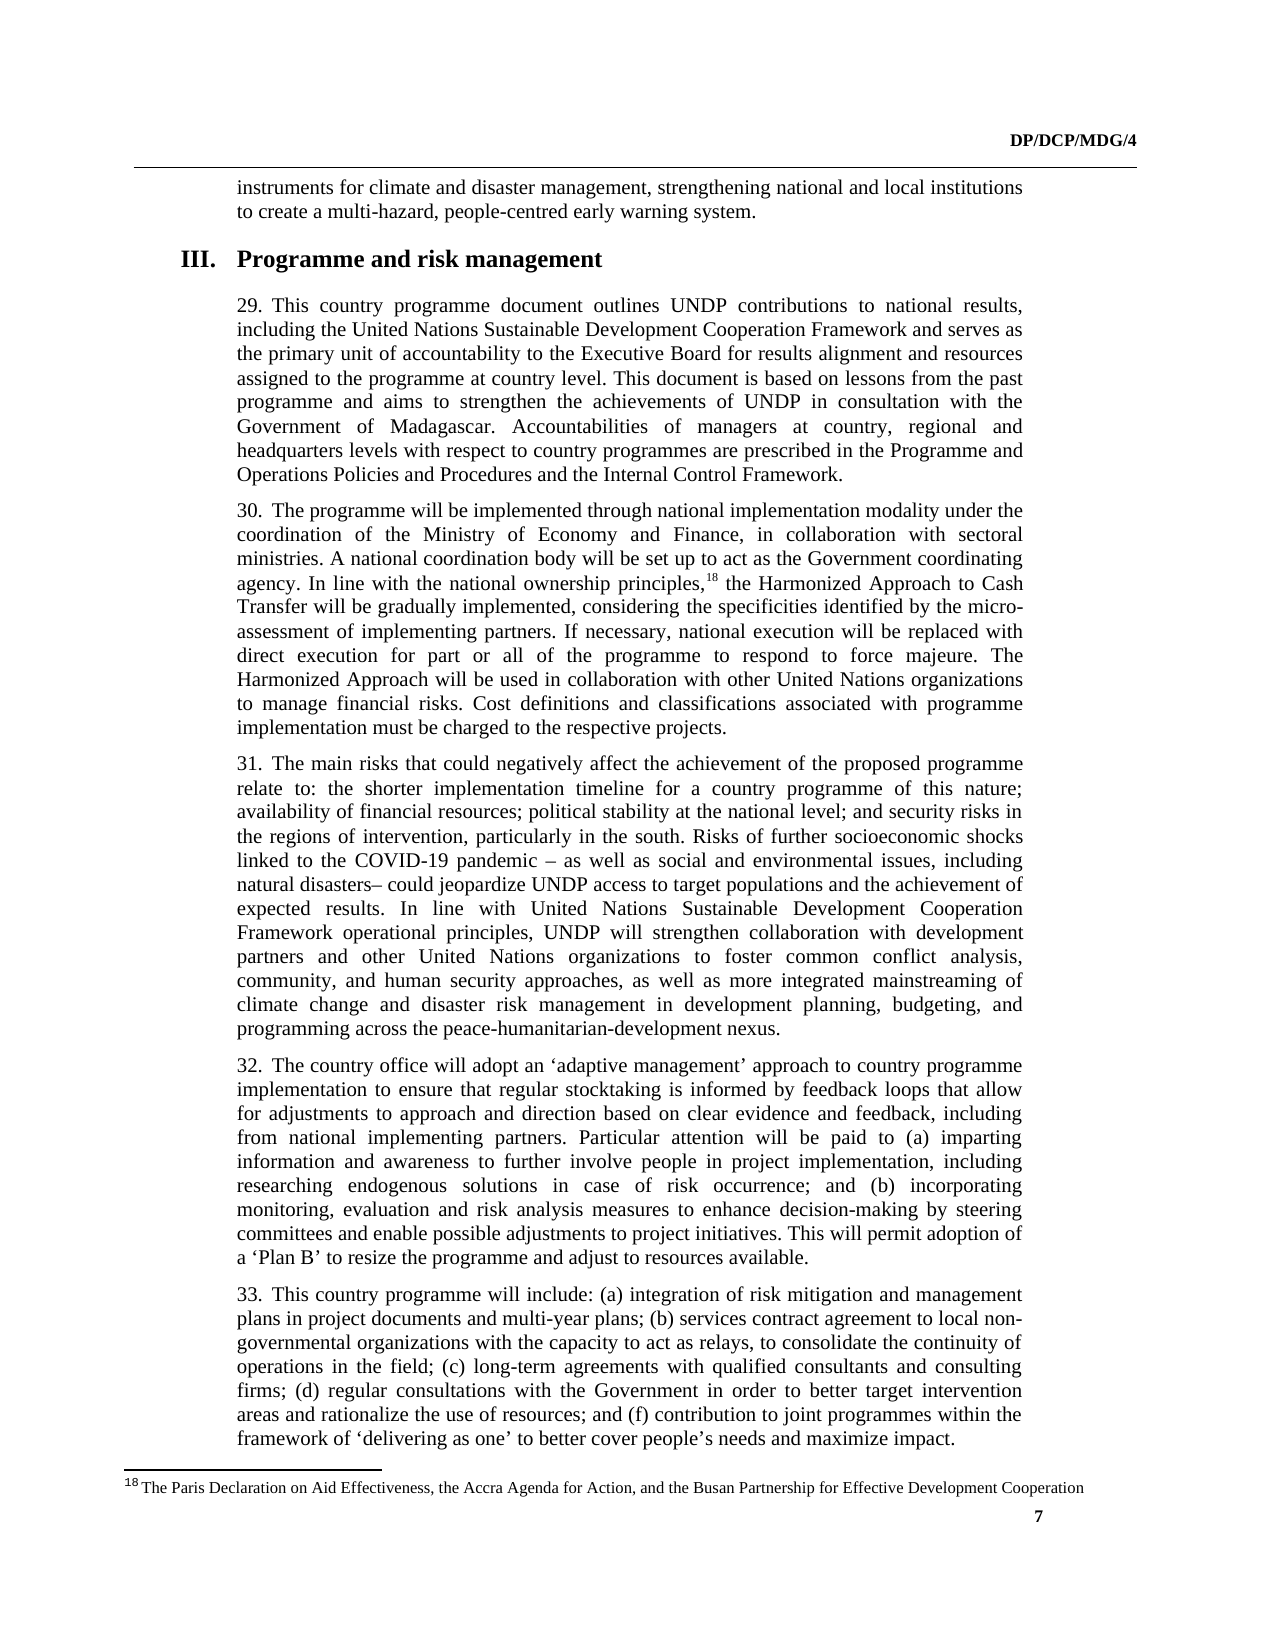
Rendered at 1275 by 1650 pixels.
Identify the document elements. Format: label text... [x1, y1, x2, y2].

list 30. The programme will be implemented through national implementation modality under the coordination of the Ministry of Economy and Finance, in collaboration with sectoral ministries. A national coordination body will be set up to act as the Government coordinating agency. In line with the national ownership principles, the Harmonized Approach to Cash Transfer will be gradually implemented, considering the specificities identified by the micro-assessment of implementing partners. If necessary, national execution will be replaced with direct execution for part or all of the programme to respond to force majeure. The Harmonized Approach will be used in collaboration with other United Nations organizations to manage financial risks. Cost definitions and classifications associated with programme implementation must be charged to the respective projects. [237, 498, 1024, 739]
list 31. The main risks that could negatively affect the achievement of the proposed programme relate to: the shorter implementation timeline for a country programme of this nature; availability of financial resources; political stability at the national level; and security risks in the regions of intervention, particularly in the south. Risks of further socioeconomic shocks linked to the COVID-19 pandemic – as well as social and environmental issues, including natural disasters– could jeopardize UNDP access to target populations and the achievement of expected results. In line with United Nations Sustainable Development Cooperation Framework operational principles, UNDP will strengthen collaboration with development partners and other United Nations organizations to foster common conflict analysis, community, and human security approaches, as well as more integrated mainstreaming of climate change and disaster risk management in development planning, budgeting, and programming across the peace-humanitarian-development nexus. [237, 751, 1024, 1040]
list 32. The country office will adopt an ‘adaptive management’ approach to country programme implementation to ensure that regular stocktaking is informed by feedback loops that allow for adjustments to approach and direction based on clear evidence and feedback, including from national implementing partners. Particular attention will be paid to (a) imparting information and awareness to further involve people in project implementation, including researching endogenous solutions in case of risk occurrence; and (b) incorporating monitoring, evaluation and risk analysis measures to enhance decision-making by steering committees and enable possible adjustments to project initiatives. This will permit adoption of a ‘Plan B’ to resize the programme and adjust to resources available. [237, 1053, 1023, 1269]
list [237, 175, 1024, 223]
list 33. This country programme will include: (a) integration of risk mitigation and management plans in project documents and multi-year plans; (b) services contract agreement to local non-governmental organizations with the capacity to act as relays, to consolidate the continuity of operations in the field; (c) long-term agreements with qualified consultants and consulting firms; (d) regular consultations with the Government in order to better target intervention areas and rationalize the use of resources; and (f) contribution to joint programmes within the framework of ‘delivering as one’ to better cover people’s needs and maximize impact. [237, 1282, 1023, 1450]
text III. Programme and risk management [180, 244, 1024, 272]
list 29. This country programme document outlines UNDP contributions to national results, including the United Nations Sustainable Development Cooperation Framework and serves as the primary unit of accountability to the Executive Board for results alignment and resources assigned to the programme at country level. This document is based on lessons from the past programme and aims to strengthen the achievements of UNDP in consultation with the Government of Madagascar. Accountabilities of managers at country, regional and headquarters levels with respect to country programmes are prescribed in the Programme and Operations Policies and Procedures and the Internal Control Framework. [237, 293, 1024, 486]
